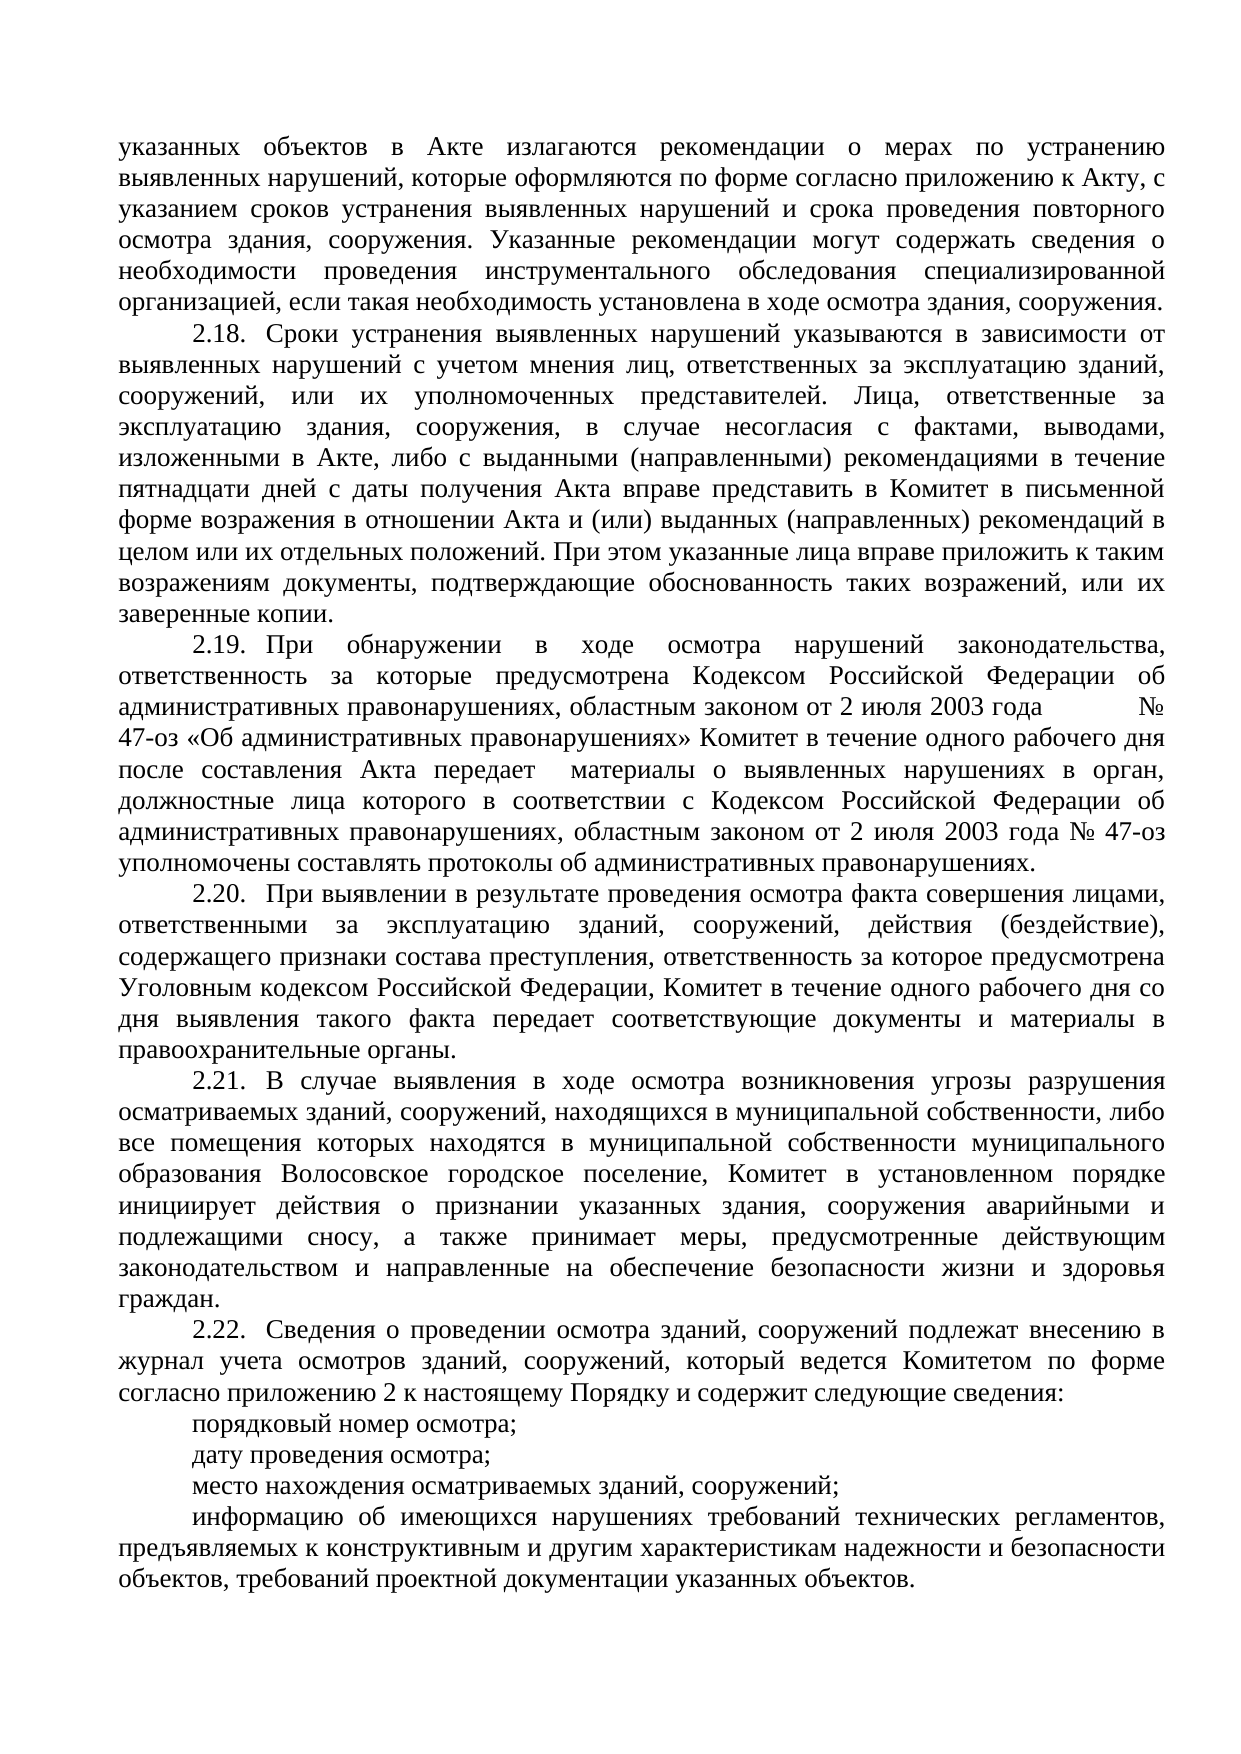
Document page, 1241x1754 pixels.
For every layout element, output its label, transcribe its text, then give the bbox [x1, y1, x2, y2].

text порядковый номер осмотра; [118, 1407, 1167, 1438]
list В случае выявления в ходе осмотра возникновения угрозы разрушения осматриваемых зданий, сооружений, находящихся в муниципальной собственности, либо все помещения которых находятся в муниципальной собственности муниципального образования Волосовское городское поселение, Комитет в установленном порядке инициирует действия о признании указанных здания, сооружения аварийными и подлежащими сносу, а также принимает меры, предусмотренные действующим законодательством и направленные на обеспечение безопасности жизни и здоровья граждан. [118, 1064, 1167, 1313]
text место нахождения осматриваемых зданий, сооружений; [118, 1469, 1167, 1500]
text дату проведения осмотра; [118, 1438, 1167, 1469]
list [118, 130, 1167, 317]
list Сведения о проведении осмотра зданий, сооружений подлежат внесению в журнал учета осмотров зданий, сооружений, который ведется Комитетом по форме согласно приложению 2 к настоящему Порядку и содержит следующие сведения: [118, 1313, 1167, 1407]
list Сроки устранения выявленных нарушений указываются в зависимости от выявленных нарушений с учетом мнения лиц, ответственных за эксплуатацию зданий, сооружений, или их уполномоченных представителей. Лица, ответственные за эксплуатацию здания, сооружения, в случае несогласия с фактами, выводами, изложенными в Акте, либо с выданными (направленными) рекомендациями в течение пятнадцати дней с даты получения Акта вправе представить в Комитет в письменной форме возражения в отношении Акта и (или) выданных (направленных) рекомендаций в целом или их отдельных положений. При этом указанные лица вправе приложить к таким возражениям документы, подтверждающие обоснованность таких возражений, или их заверенные копии. [118, 317, 1167, 628]
list При выявлении в результате проведения осмотра факта совершения лицами, ответственными за эксплуатацию зданий, сооружений, действия (бездействие), содержащего признаки состава преступления, ответственность за которое предусмотрена Уголовным кодексом Российской Федерации, Комитет в течение одного рабочего дня со дня выявления такого факта передает соответствующие документы и материалы в правоохранительные органы. [118, 877, 1167, 1064]
list При обнаружении в ходе осмотра нарушений законодательства, ответственность за которые предусмотрена Кодексом Российской Федерации об административных правонарушениях, областным законом от 2 июля 2003 года № 47-оз «Об административных правонарушениях» Комитет в течение одного рабочего дня после составления Акта передает материалы о выявленных нарушениях в орган, должностные лица которого в соответствии с Кодексом Российской Федерации об административных правонарушениях, областным законом от 2 июля 2003 года № 47-оз уполномочены составлять протоколы об административных правонарушениях. [118, 628, 1167, 877]
text информацию об имеющихся нарушениях требований технических регламентов, предъявляемых к конструктивным и другим характеристикам надежности и безопасности объектов, требований проектной документации указанных объектов. [118, 1500, 1167, 1594]
